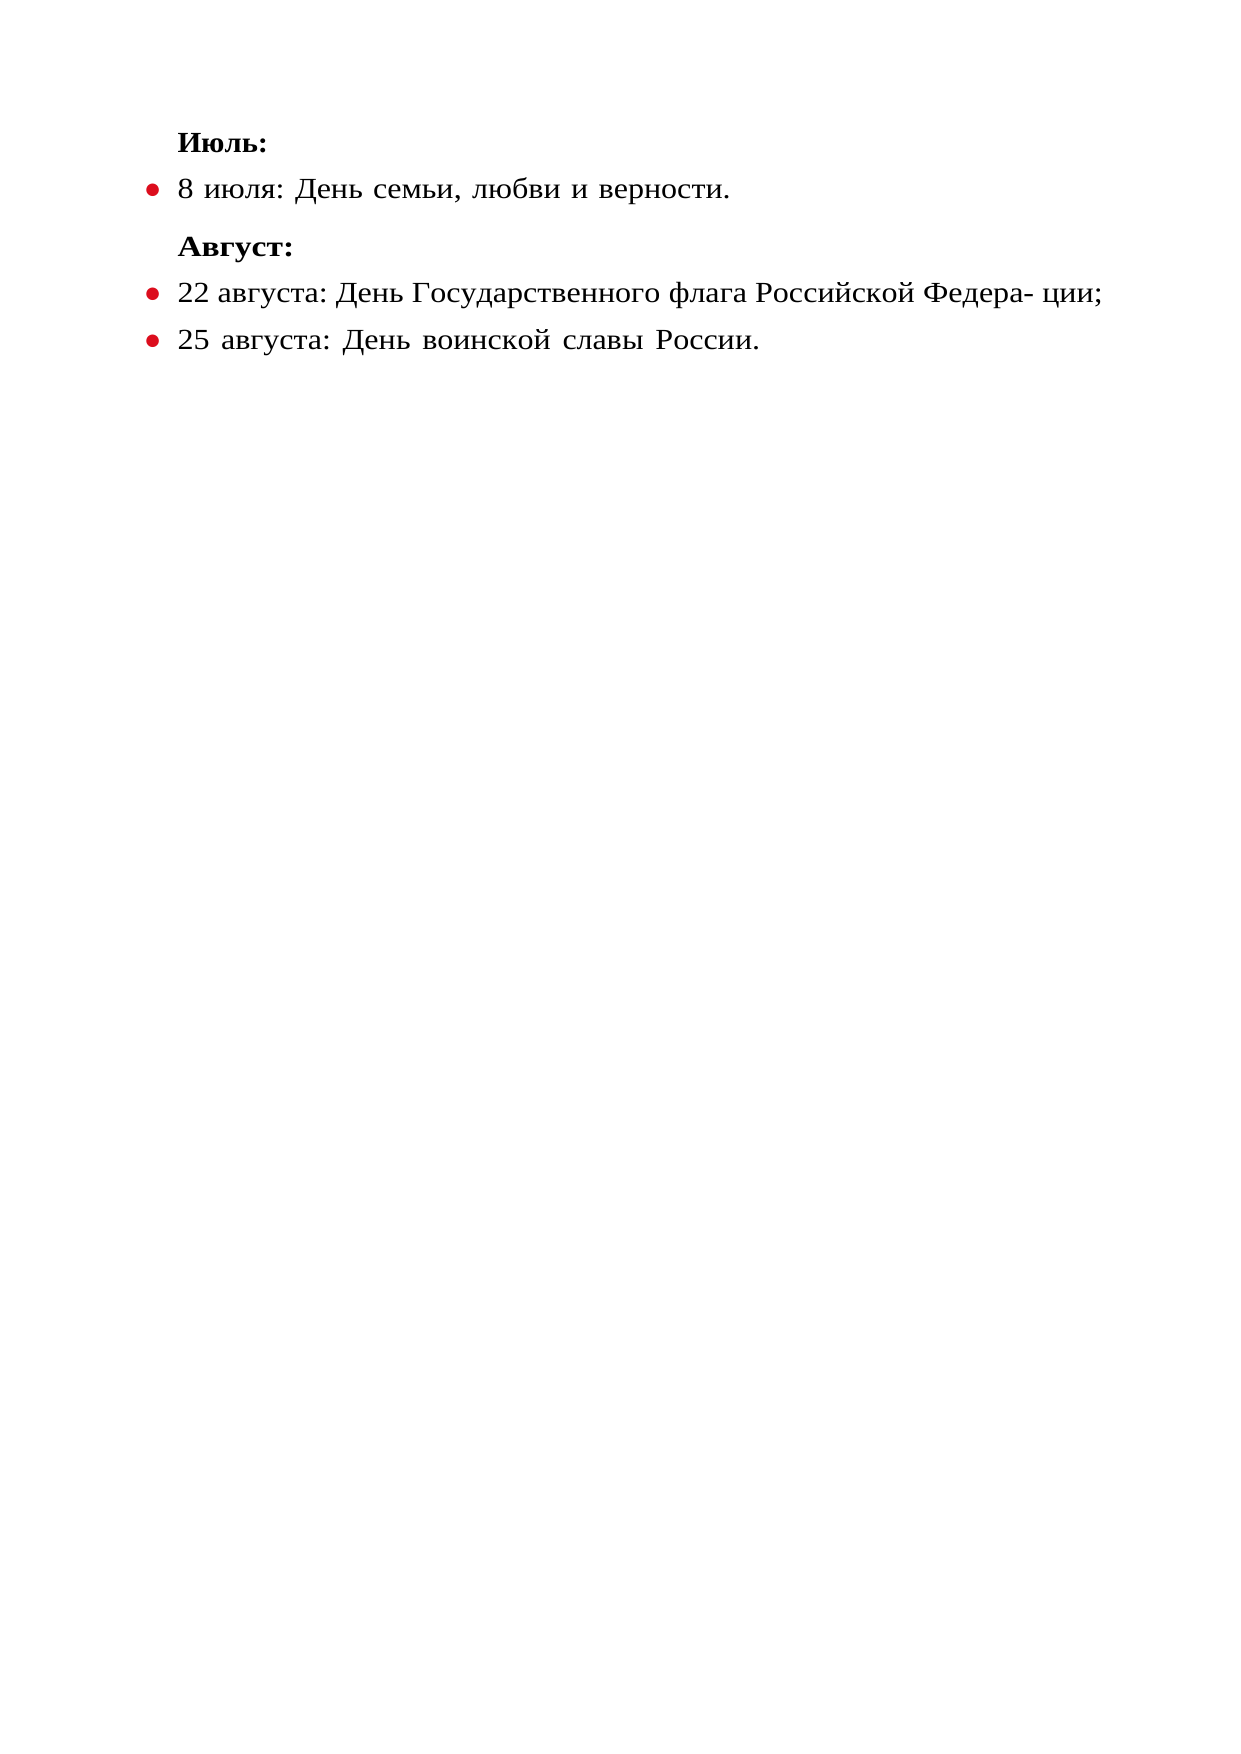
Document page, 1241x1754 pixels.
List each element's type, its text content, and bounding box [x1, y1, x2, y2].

list 22 августа: День Государственного флага Российской Федера- ции; [144, 276, 1139, 309]
list 8 июля: День семьи, любви и верности. [144, 172, 1152, 205]
list 25 августа: День воинской славы России. [144, 322, 1152, 356]
text Июль: [177, 125, 1152, 158]
text Август: [177, 229, 1152, 262]
